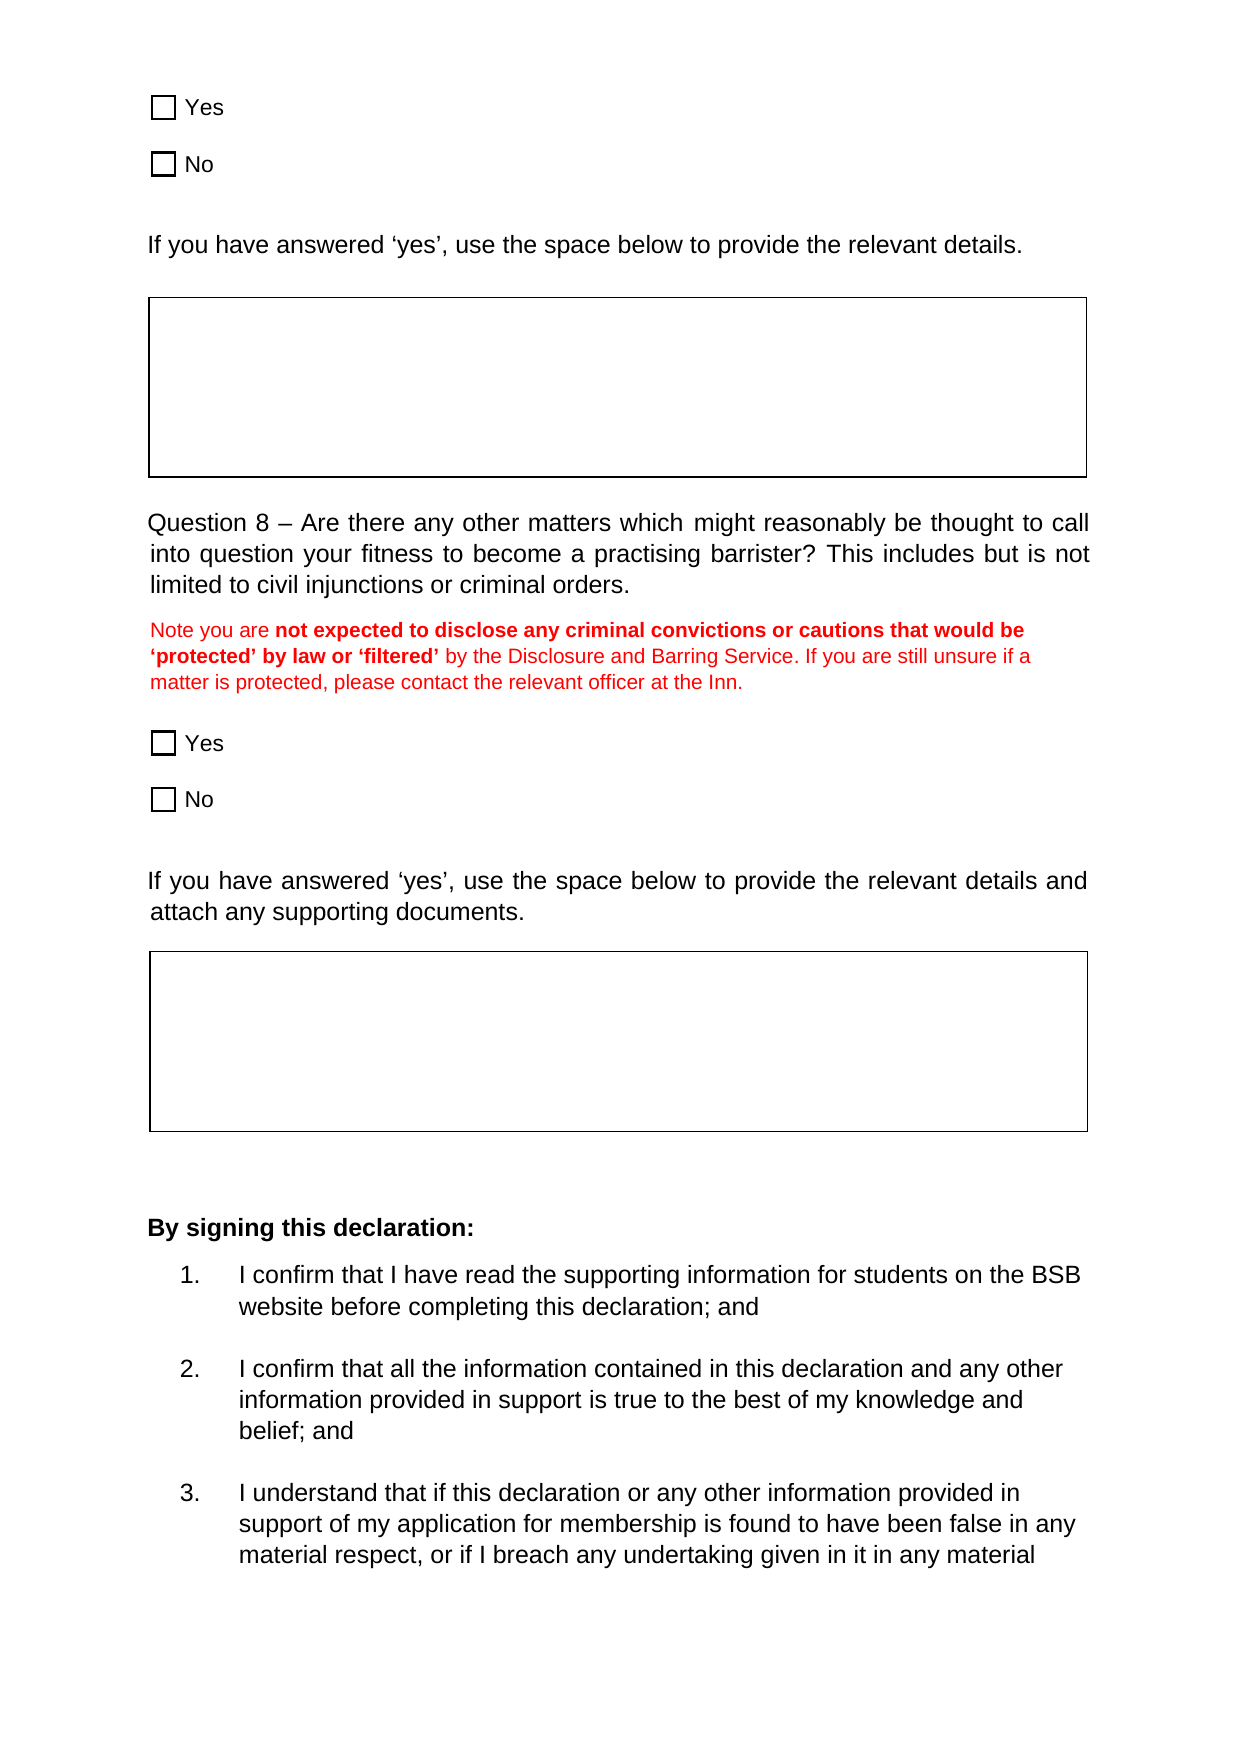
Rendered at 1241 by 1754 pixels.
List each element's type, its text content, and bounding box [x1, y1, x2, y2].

text If you have answered ‘yes’, use the space below to provide the relevant details. [147, 231, 1090, 259]
list I confirm that all the information contained in this declaration and any other information provided in support is true to the best of my knowledge and belief; and [179, 1353, 1090, 1444]
text If you have answered ‘yes’, use the space below to provide the relevant details and attach any supporting documents. [147, 866, 1090, 926]
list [179, 1478, 1090, 1568]
list Note you are not expected to disclose any criminal convictions or cautions that would be ‘protected’ by law or ‘filtered’ by the Disclosure and Barring Service. If you are still unsure if a matter is protected, please contact the relevant officer at the Inn. [150, 618, 1090, 694]
text Question 8 – Are there any other matters which might reasonably be thought to call into question your fitness to become a practising barrister? This includes but is not limited to civil injunctions or criminal orders. [147, 326, 1090, 599]
text By signing this declaration: [147, 1213, 1090, 1241]
list I confirm that I have read the supporting information for students on the BSB website before completing this declaration; and [179, 1260, 1090, 1320]
